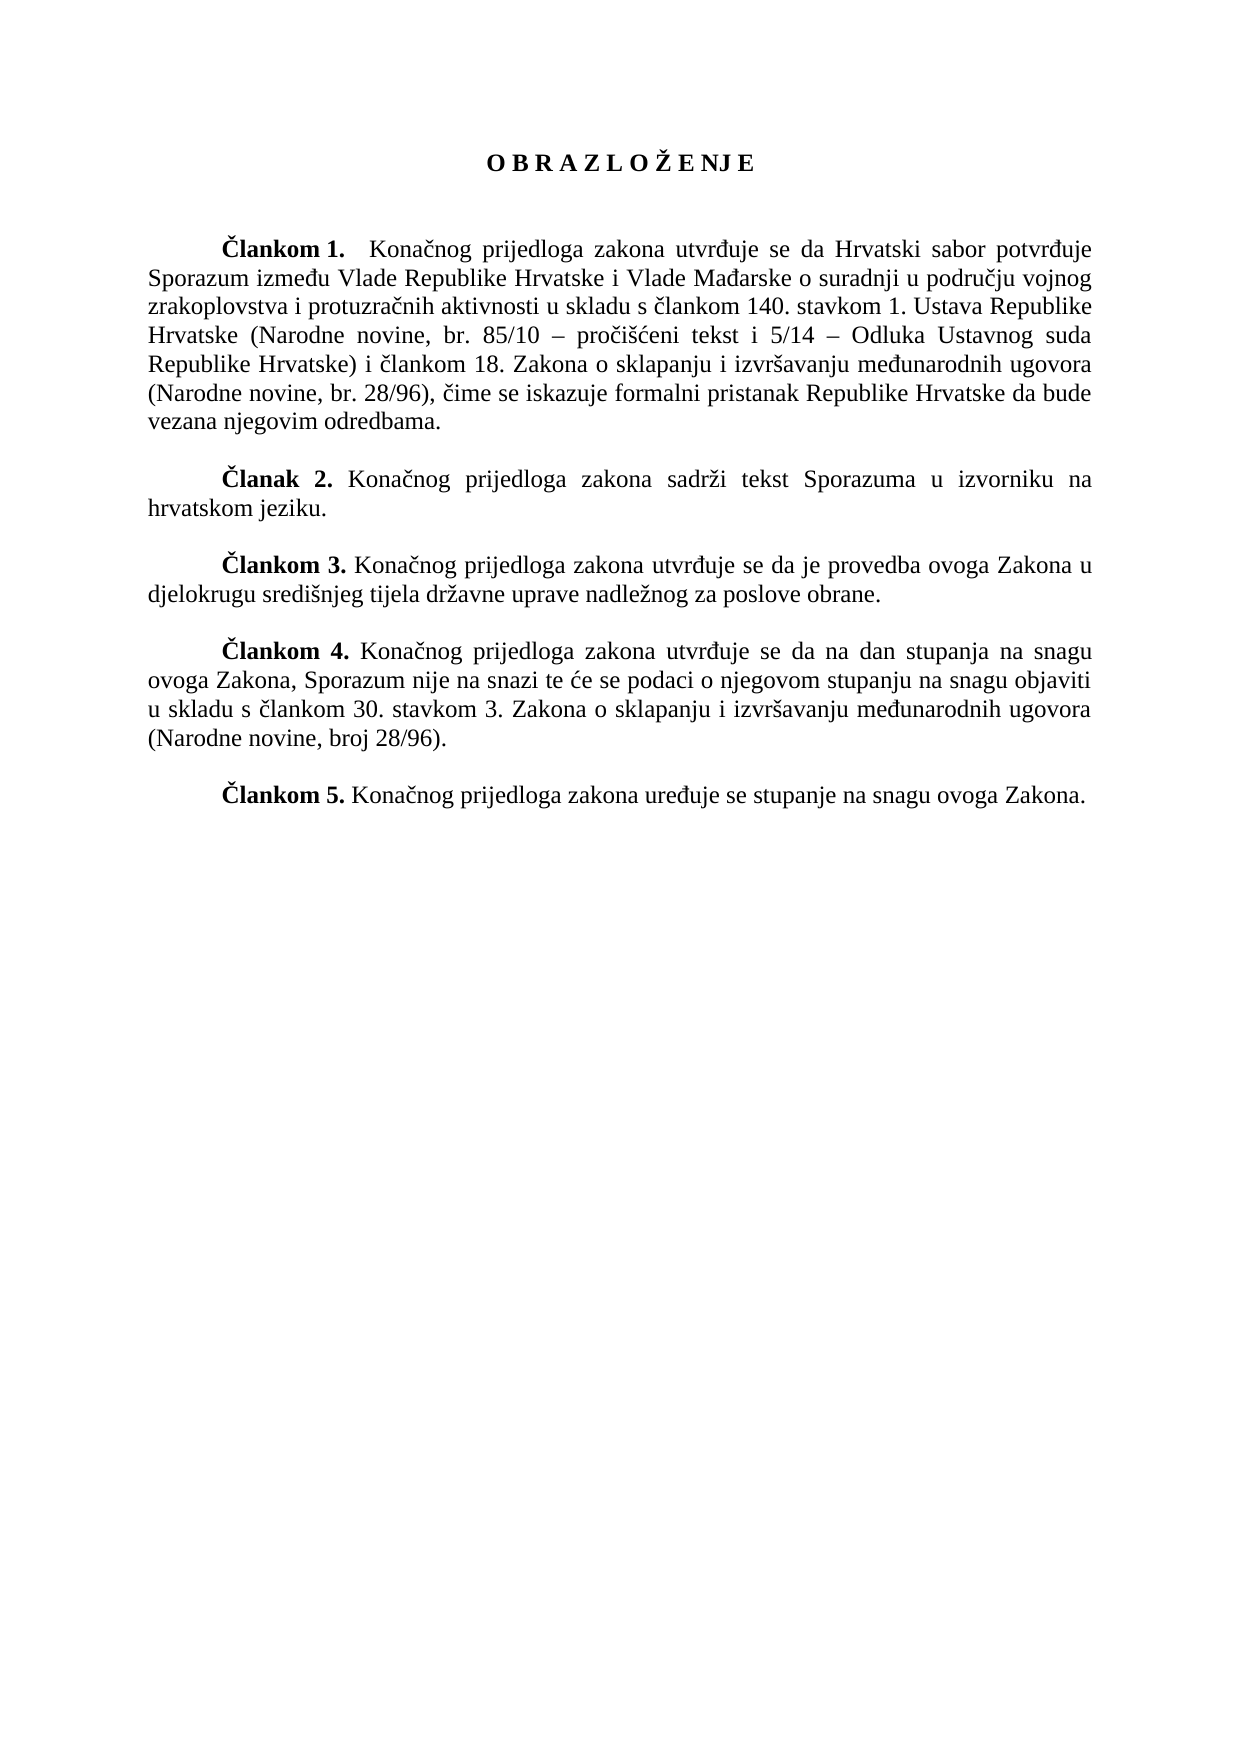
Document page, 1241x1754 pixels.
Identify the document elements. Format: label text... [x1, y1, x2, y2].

text Člankom 1. Konačnog prijedloga zakona utvrđuje se da Hrvatski sabor potvrđuje Sporazum između Vlade Republike Hrvatske i Vlade Mađarske o suradnji u području vojnog zrakoplovstva i protuzračnih aktivnosti u skladu s člankom 140. stavkom 1. Ustava Republike Hrvatske (Narodne novine, br. 85/10 – pročišćeni tekst i 5/14 – Odluka Ustavnog suda Republike Hrvatske) i člankom 18. Zakona o sklapanju i izvršavanju međunarodnih ugovora (Narodne novine, br. 28/96), čime se iskazuje formalni pristanak Republike Hrvatske da bude vezana njegovim odredbama. [148, 234, 1093, 435]
text O B R A Z L O Ž E NJ E [148, 148, 1093, 176]
text Članak 2. Konačnog prijedloga zakona sadrži tekst Sporazuma u izvorniku na hrvatskom jeziku. [148, 464, 1093, 521]
text Člankom 4. Konačnog prijedloga zakona utvrđuje se da na dan stupanja na snagu ovoga Zakona, Sporazum nije na snazi te će se podaci o njegovom stupanju na snagu objaviti u skladu s člankom 30. stavkom 3. Zakona o sklapanju i izvršavanju međunarodnih ugovora (Narodne novine, broj 28/96). [148, 636, 1093, 751]
text Člankom 3. Konačnog prijedloga zakona utvrđuje se da je provedba ovoga Zakona u djelokrugu središnjeg tijela državne uprave nadležnog za poslove obrane. [148, 550, 1093, 608]
text Člankom 5. Konačnog prijedloga zakona uređuje se stupanje na snagu ovoga Zakona. [148, 780, 1093, 809]
